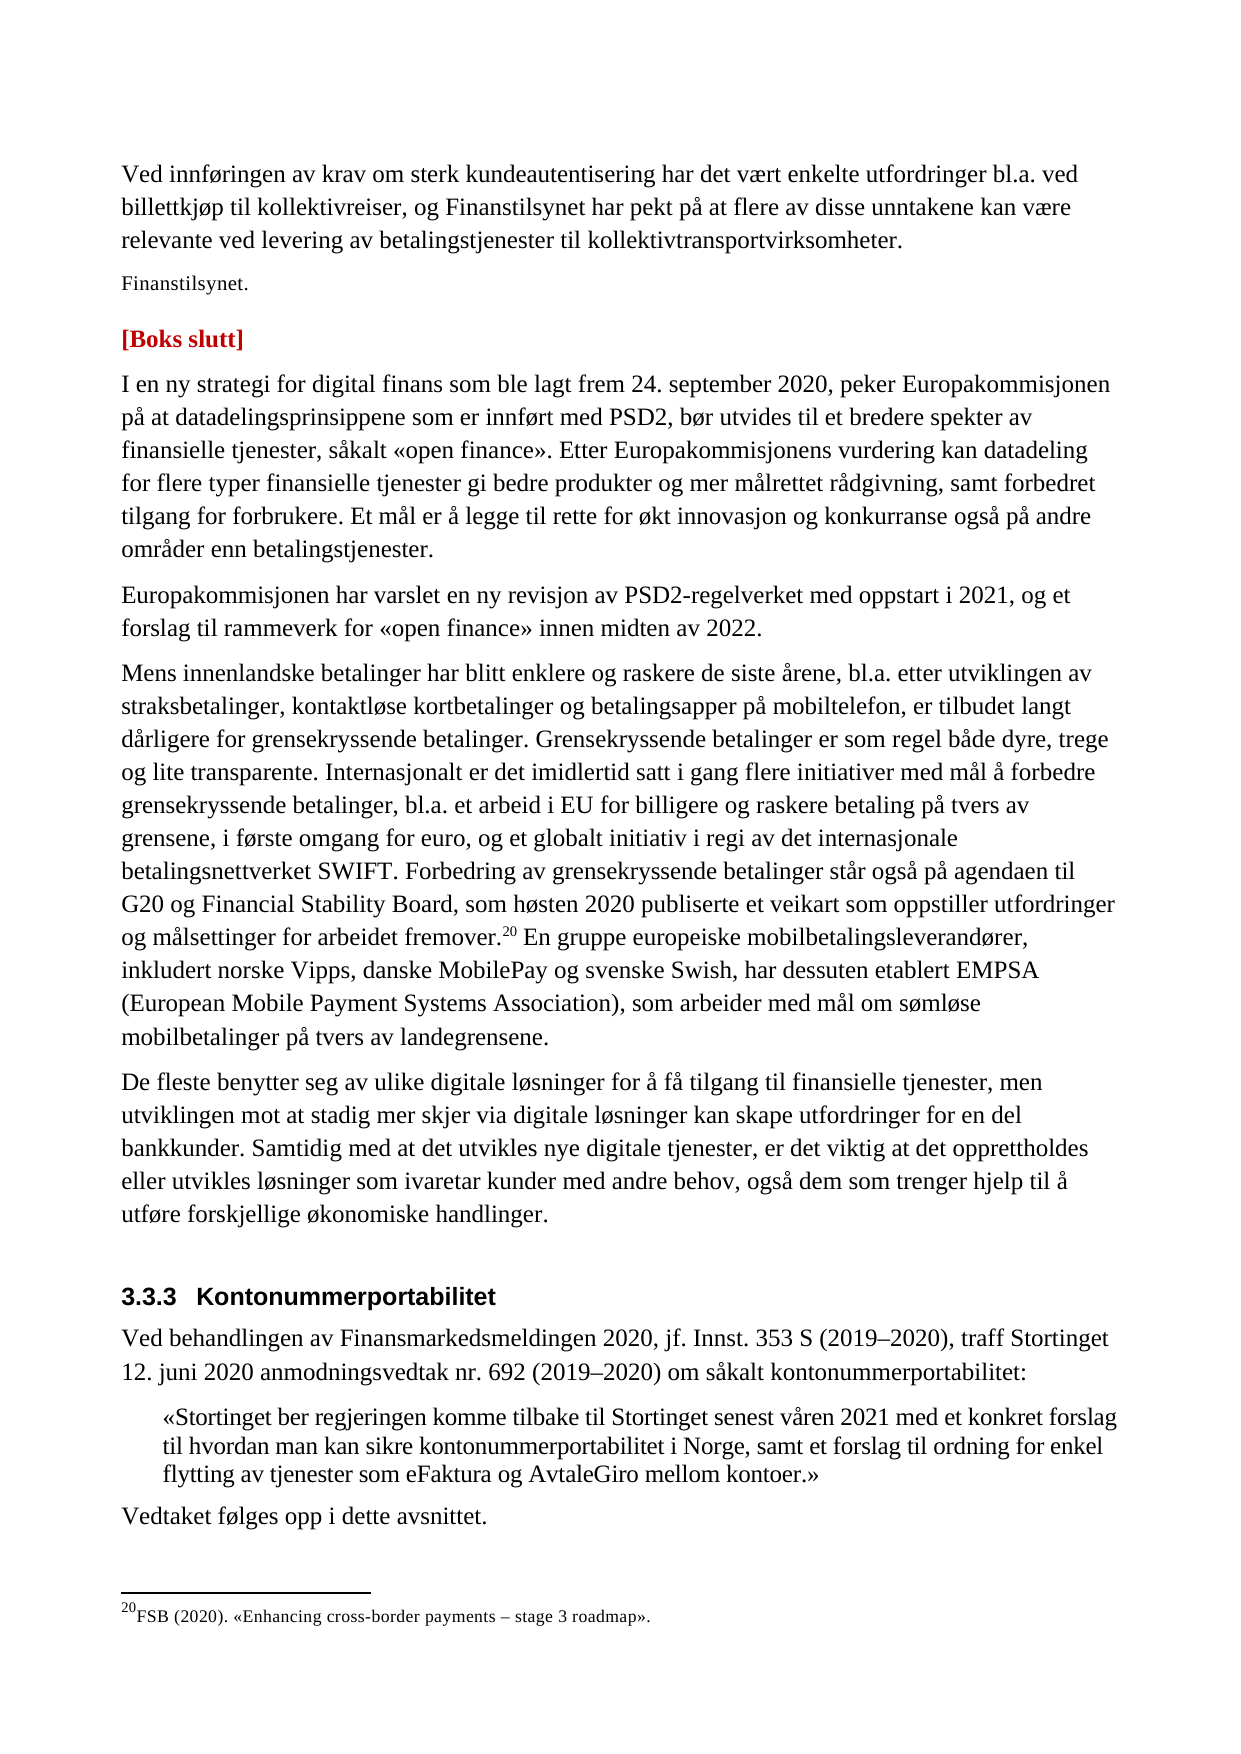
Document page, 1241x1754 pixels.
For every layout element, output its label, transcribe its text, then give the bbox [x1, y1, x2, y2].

text De fleste benytter seg av ulike digitale løsninger for å få tilgang til finansielle tjenester, men utviklingen mot at stadig mer skjer via digitale løsninger kan skape utfordringer for en del bankkunder. Samtidig med at det utvikles nye digitale tjenester, er det viktig at det opprettholdes eller utvikles løsninger som ivaretar kunder med andre behov, også dem som trenger hjelp til å utføre forskjellige økonomiske handlinger. [121, 1067, 1119, 1228]
text Vedtaket følges opp i dette avsnittet. [121, 1501, 1119, 1529]
text Mens innenlandske betalinger har blitt enklere og raskere de siste årene, bl.a. etter utviklingen av straksbetalinger, kontaktløse kortbetalinger og betalingsapper på mobiltelefon, er tilbudet langt dårligere for grensekryssende betalinger. Grensekryssende betalinger er som regel både dyre, trege og lite transparente. Internasjonalt er det imidlertid satt i gang flere initiativer med mål å forbedre grensekryssende betalinger, bl.a. et arbeid i EU for billigere og raskere betaling på tvers av grensene, i første omgang for euro, og et globalt initiativ i regi av det internasjonale betalingsnettverket SWIFT. Forbedring av grensekryssende betalinger står også på agendaen til G20 og Financial Stability Board, som høsten 2020 publiserte et veikart som oppstiller utfordringer og målsettinger for arbeidet fremover. En gruppe europeiske mobilbetalingsleverandører, inkludert norske Vipps, danske MobilePay og svenske Swish, har dessuten etablert EMPSA (European Mobile Payment Systems Association), som arbeider med mål om sømløse mobilbetalinger på tvers av landegrensene. [121, 658, 1119, 1050]
text Europakommisjonen har varslet en ny revisjon av PSD2-regelverket med oppstart i 2021, og et forslag til rammeverk for «open finance» innen midten av 2022. [121, 580, 1119, 642]
text Finanstilsynet. [121, 271, 1119, 295]
text Ved innføringen av krav om sterk kundeautentisering har det vært enkelte utfordringer bl.a. ved billettkjøp til kollektivreiser, og Finanstilsynet har pekt på at flere av disse unntakene kan være relevante ved levering av betalingstjenester til kollektivtransportvirksomheter. [121, 159, 1119, 254]
subtitle Kontonummerportabilitet [121, 1282, 1119, 1311]
text «Stortinget ber regjeringen komme tilbake til Stortinget senest våren 2021 med et konkret forslag til hvordan man kan sikre kontonummerportabilitet i Norge, samt et forslag til ordning for enkel flytting av tjenester som eFaktura og AvtaleGiro mellom kontoer.» [162, 1402, 1119, 1488]
text I en ny strategi for digital finans som ble lagt frem 24. september 2020, peker Europakommisjonen på at datadelingsprinsippene som er innført med PSD2, bør utvides til et bredere spekter av finansielle tjenester, såkalt «open finance». Etter Europakommisjonens vurdering kan datadeling for flere typer finansielle tjenester gi bedre produkter og mer målrettet rådgivning, samt forbedret tilgang for forbrukere. Et mål er å legge til rette for økt innovasjon og konkurranse også på andre områder enn betalingstjenester. [121, 369, 1119, 563]
text Ved behandlingen av Finansmarkedsmeldingen 2020, jf. Innst. 353 S (2019–2020), traff Stortinget 12. juni 2020 anmodningsvedtak nr. 692 (2019–2020) om såkalt kontonummerportabilitet: [121, 1323, 1119, 1385]
text [Boks slutt] [121, 324, 1119, 352]
